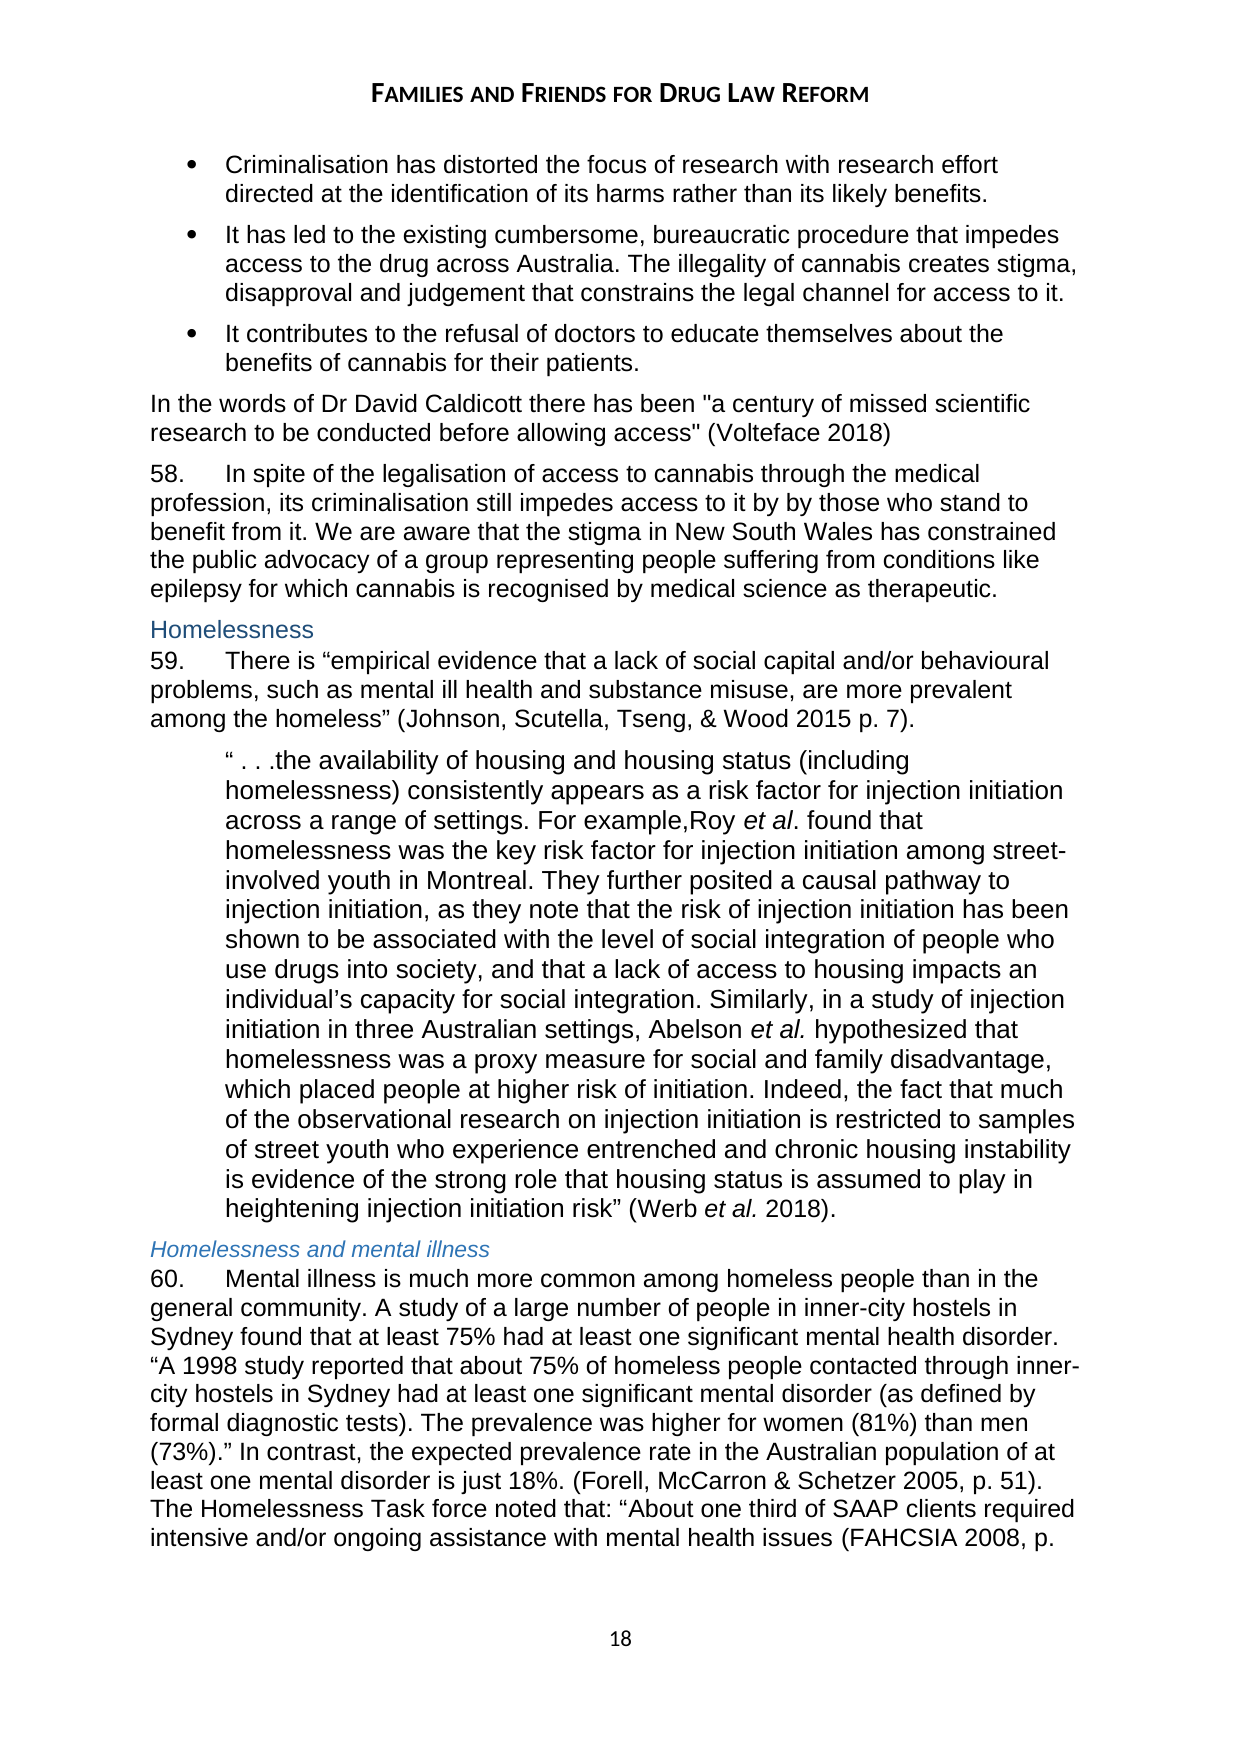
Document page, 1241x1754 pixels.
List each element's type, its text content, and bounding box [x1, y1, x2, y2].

list It has led to the existing cumbersome, bureaucratic procedure that impedes access to the drug across Australia. The illegality of cannabis creates stigma, disapproval and judgement that constrains the legal channel for access to it. [187, 220, 1090, 306]
text 59. There is “empirical evidence that a lack of social capital and/or behavioural problems, such as mental ill health and substance misuse, are more prevalent among the homeless” (Johnson, Scutella, Tseng, & Wood 2015 p. 7). [150, 646, 1090, 733]
text “ . . .the availability of housing and housing status (including homelessness) consistently appears as a risk factor for injection initiation across a range of settings. For example,Roy et al. found that homelessness was the key risk factor for injection initiation among street-involved youth in Montreal. They further posited a causal pathway to injection initiation, as they note that the risk of injection initiation has been shown to be associated with the level of social integration of people who use drugs into society, and that a lack of access to housing impacts an individual’s capacity for social integration. Similarly, in a study of injection initiation in three Australian settings, Abelson et al. hypothesized that homelessness was a proxy measure for social and family disadvantage, which placed people at higher risk of initiation. Indeed, the fact that much of the observational research on injection initiation is restricted to samples of street youth who experience entrenched and chronic housing instability is evidence of the strong role that housing status is assumed to play in heightening injection initiation risk” (Werb et al. 2018). [225, 745, 1090, 1223]
list Criminalisation has distorted the focus of research with research effort directed at the identification of its harms rather than its likely benefits. [187, 150, 1090, 208]
text 58. In spite of the legalisation of access to cannabis through the medical profession, its criminalisation still impedes access to it by by those who stand to benefit from it. We are aware that the stigma in New South Wales has constrained the public advocacy of a group representing people suffering from conditions like epilepsy for which cannabis is recognised by medical science as therapeutic. [150, 459, 1090, 603]
text In the words of Dr David Caldicott there has been "a century of missed scientific research to be conducted before allowing access" (Volteface 2018) [150, 389, 1090, 447]
subtitle Homelessness [150, 615, 1090, 644]
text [150, 1264, 1090, 1552]
list It contributes to the refusal of doctors to educate themselves about the benefits of cannabis for their patients. [187, 319, 1090, 377]
subtitle Homelessness and mental illness [150, 1236, 1090, 1262]
